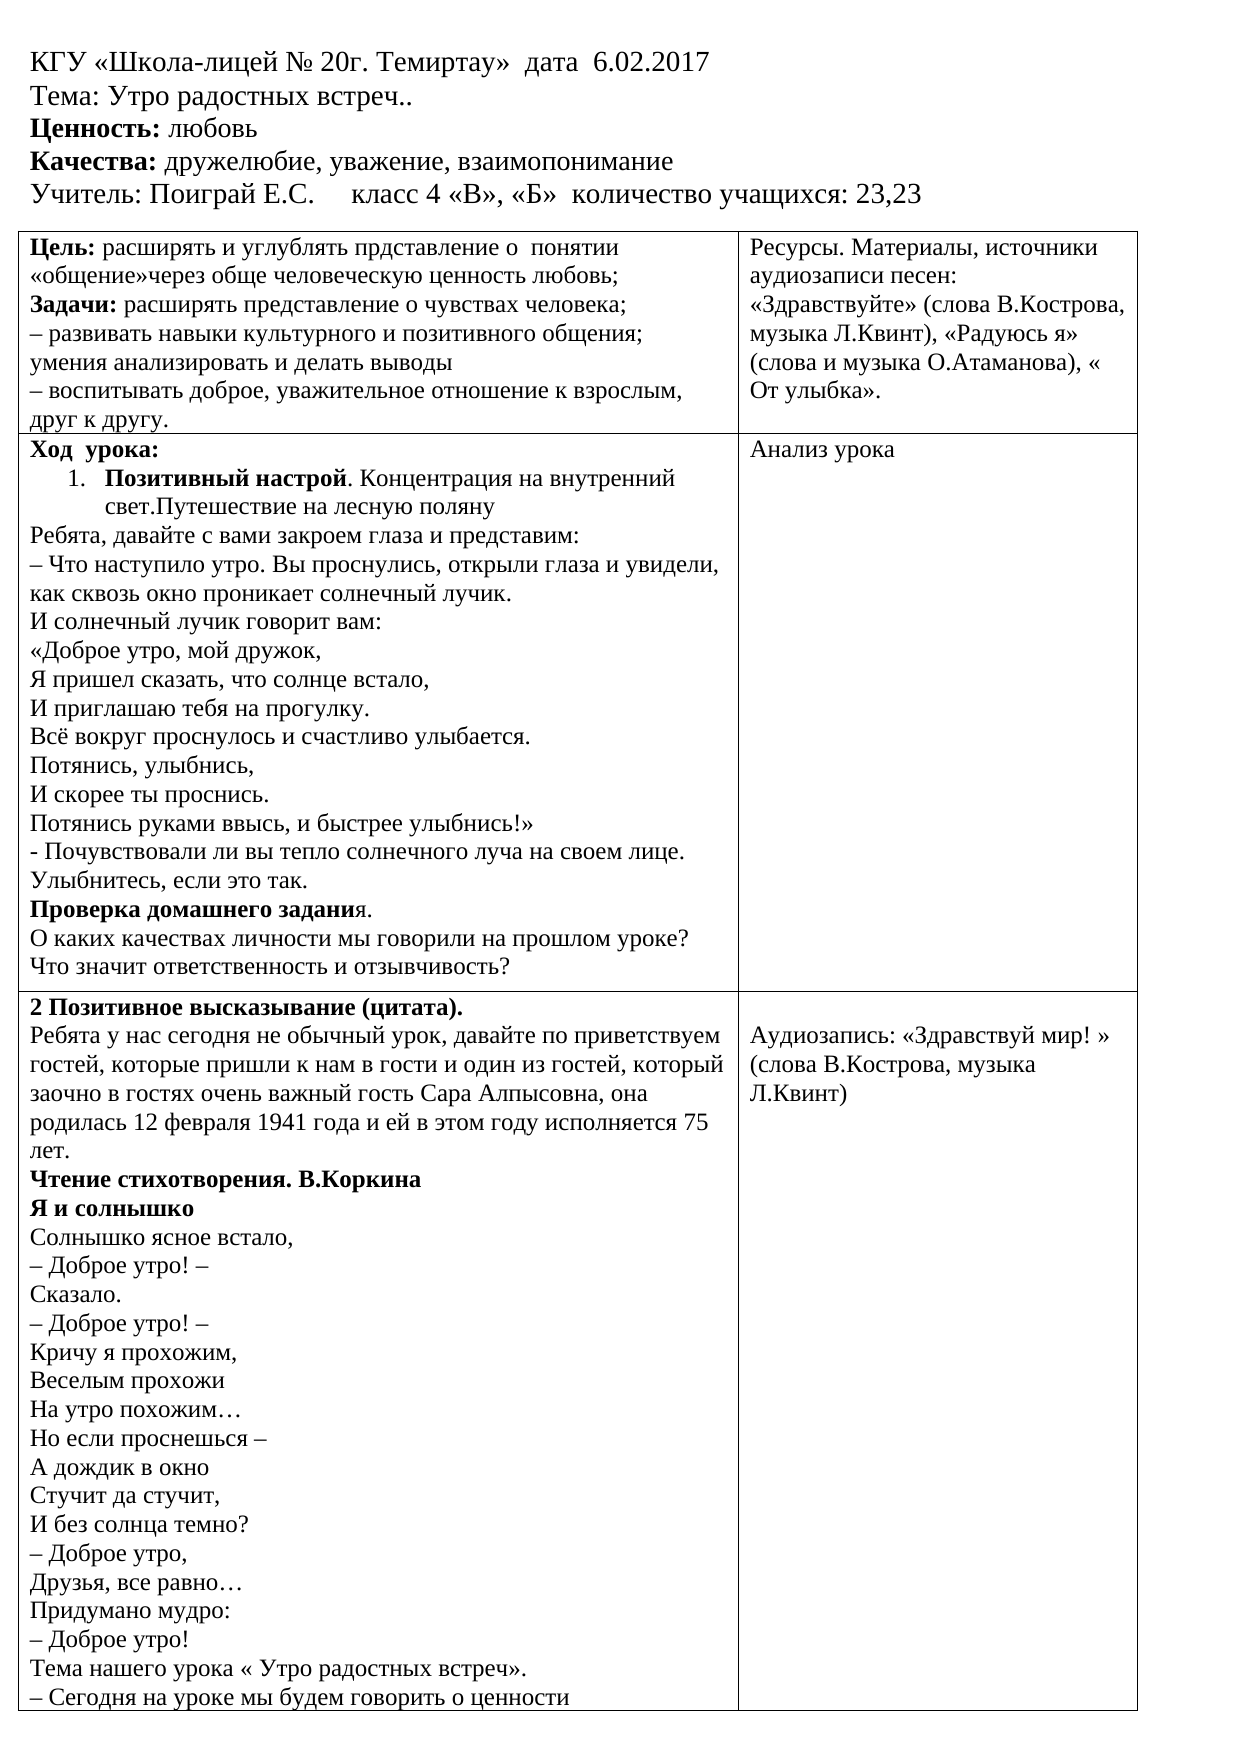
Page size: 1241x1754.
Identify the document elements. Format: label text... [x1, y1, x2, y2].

text КГУ «Школа-лицей № 20г. Темиртау» дата 6.02.2017 [29, 44, 1226, 78]
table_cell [739, 992, 1137, 1710]
text Ценность: любовь [29, 111, 1226, 144]
table_header Ресурсы. Материалы, источники аудиозаписи песен: «Здравствуйте» (слова В.Кострова, музыка Л.Квинт), «Радуюсь я» (слова и музыка О.Атаманова), « От улыбка». [739, 232, 1137, 433]
text Качества: дружелюбие, уважение, взаимопонимание [29, 144, 1226, 176]
text Учитель: Поиграй Е.С. класс 4 «В», «Б» количество учащихся: 23,23 [29, 176, 1226, 210]
table_cell Анализ урока [739, 434, 1137, 991]
table_cell Ход урока: Позитивный настрой. Концентрация на внутренний свет.Путешествие на лесную поляну Ребята, давайте с вами закроем глаза и представим: – Что наступило утро. Вы проснулись, открыли глаза и увидели, как сквозь окно проникает солнечный лучик. И солнечный лучик говорит вам: «Доброе утро, мой дружок, Я пришел сказать, что солнце встало, И приглашаю тебя на прогулку. Всё вокруг проснулось и счастливо улыбается. Потянись, улыбнись, И скорее ты проснись. Потянись руками ввысь, и быстрее улыбнись!» - Почувствовали ли вы тепло солнечного луча на своем лице. Улыбнитесь, если это так. Проверка домашнего задания. О каких качествах личности мы говорили на прошлом уроке? Что значит ответственность и отзывчивость? [19, 434, 738, 991]
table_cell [19, 992, 738, 1710]
table_header Цель: расширять и углублять прдставление о понятии «общение»через обще человеческую ценность любовь; Задачи: расширять представление о чувствах человека; – развивать навыки культурного и позитивного общения; умения анализировать и делать выводы – воспитывать доброе, уважительное отношение к взрослым, друг к другу. [19, 232, 738, 433]
text Тема: Утро радостных встреч.. [29, 78, 1226, 111]
